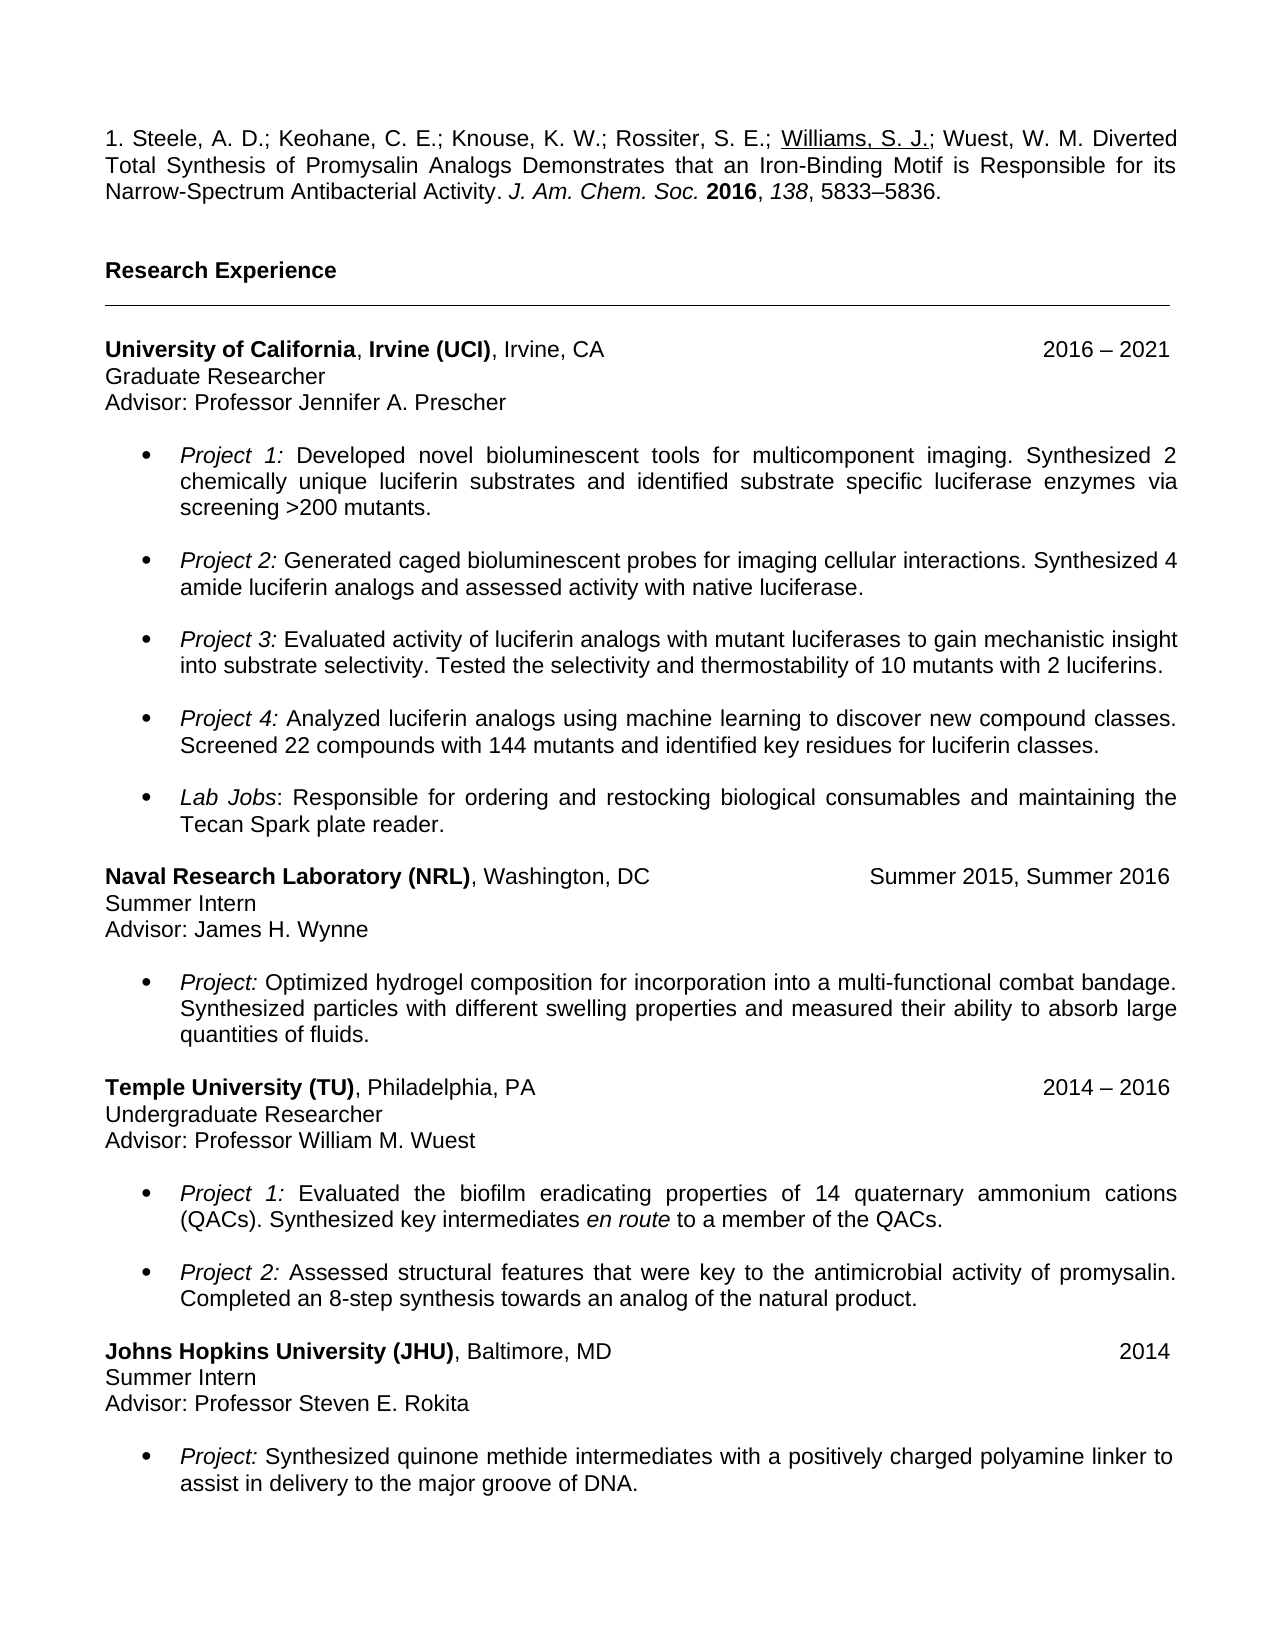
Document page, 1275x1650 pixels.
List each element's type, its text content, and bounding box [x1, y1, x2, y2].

text Graduate Researcher [105, 363, 1177, 389]
list Project 1: Evaluated the biofilm eradicating properties of 14 quaternary ammonium cations (QACs). Synthesized key intermediates en route to a member of the QACs. [142, 1179, 1177, 1232]
list Project: Synthesized quinone methide intermediates with a positively charged polyamine linker to assist in delivery to the major groove of DNA. [142, 1443, 1174, 1496]
text Advisor: James H. Wynne [105, 916, 1177, 942]
text Advisor: Professor Jennifer A. Prescher [105, 389, 1177, 415]
text Advisor: Professor William M. Wuest [105, 1127, 1177, 1153]
list Project: Optimized hydrogel composition for incorporation into a multi-functional combat bandage. Synthesized particles with different swelling properties and measured their ability to absorb large quantities of fluids. [142, 969, 1177, 1048]
text Advisor: Professor Steven E. Rokita [105, 1390, 1174, 1417]
text University of California, Irvine (UCI), Irvine, CA 2016 – 2021 [105, 336, 1177, 363]
text Research Experience [105, 257, 1177, 283]
list Project 2: Generated caged bioluminescent probes for imaging cellular interactions. Synthesized 4 amide luciferin analogs and assessed activity with native luciferase. [142, 547, 1177, 600]
list Lab Jobs: Responsible for ordering and restocking biological consumables and maintaining the Tecan Spark plate reader. [142, 784, 1177, 837]
list Project 4: Analyzed luciferin analogs using machine learning to discover new compound classes. Screened 22 compounds with 144 mutants and identified key residues for luciferin classes. [142, 705, 1177, 758]
text Johns Hopkins University (JHU), Baltimore, MD 2014 [105, 1338, 1177, 1364]
text Undergraduate Researcher [105, 1101, 1177, 1127]
list Project 2: Assessed structural features that were key to the antimicrobial activity of promysalin. Completed an 8-step synthesis towards an analog of the natural product. [142, 1259, 1177, 1311]
list Project 1: Developed novel bioluminescent tools for multicomponent imaging. Synthesized 2 chemically unique luciferin substrates and identified substrate specific luciferase enzymes via screening >200 mutants. [142, 442, 1177, 521]
text Summer Intern [105, 890, 1177, 916]
text Temple University (TU), Philadelphia, PA 2014 – 2016 [105, 1074, 1177, 1101]
text Summer Intern [105, 1364, 1177, 1390]
text 1. Steele, A. D.; Keohane, C. E.; Knouse, K. W.; Rossiter, S. E.; Williams, S. J.; Wuest, W. M. Diverted Total Synthesis of Promysalin Analogs Demonstrates that an Iron-Binding Motif is Responsible for its Narrow-Spectrum Antibacterial Activity. J. Am. Chem. Soc. 2016, 138, 5833–5836. [105, 125, 1177, 204]
text Naval Research Laboratory (NRL), Washington, DC Summer 2015, Summer 2016 [105, 863, 1177, 890]
list Project 3: Evaluated activity of luciferin analogs with mutant luciferases to gain mechanistic insight into substrate selectivity. Tested the selectivity and thermostability of 10 mutants with 2 luciferins. [142, 626, 1177, 679]
